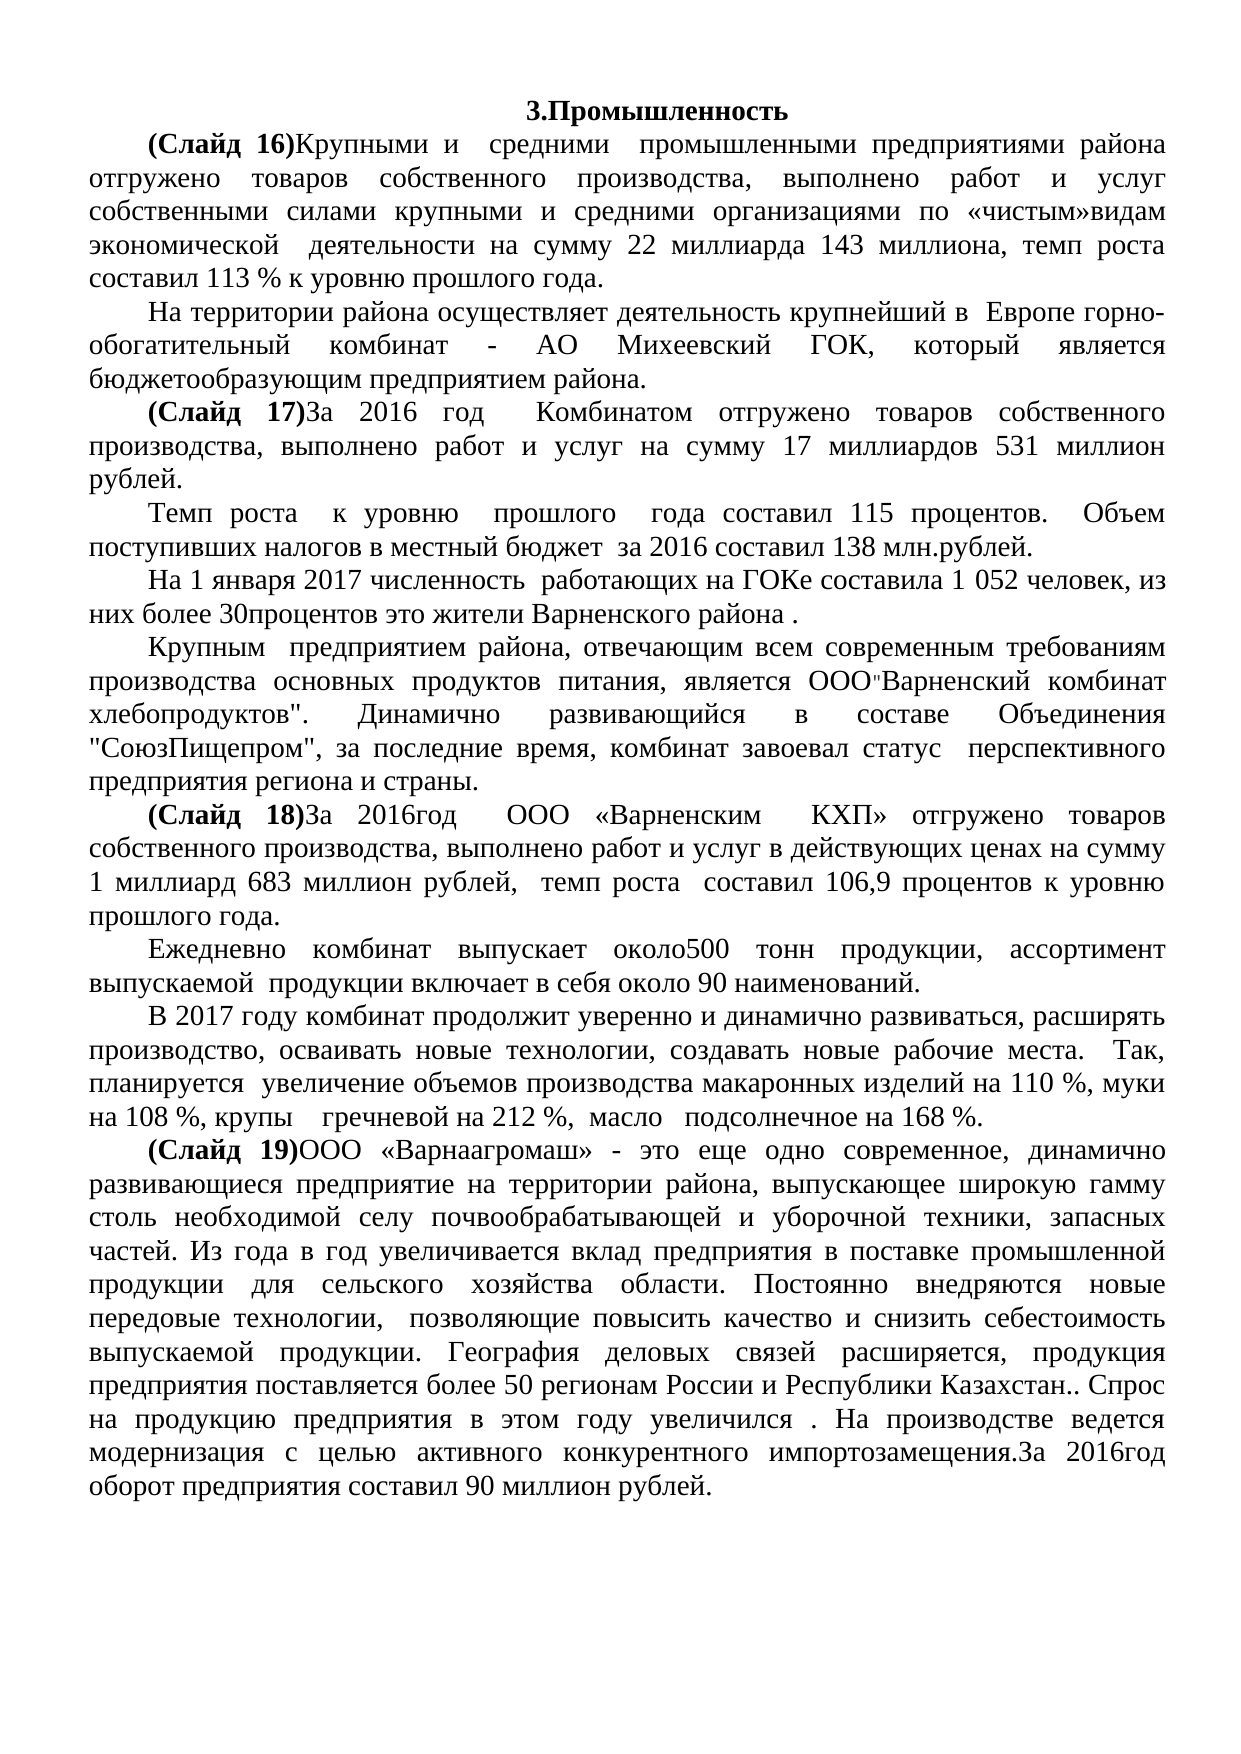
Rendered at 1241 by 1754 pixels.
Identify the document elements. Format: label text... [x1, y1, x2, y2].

text На 1 января 2017 численность работающих на ГОКе составила 1 052 человек, из них более 30процентов это жители Варненского района . [89, 562, 1167, 629]
text Ежедневно комбинат выпускает около500 тонн продукции, ассортимент выпускаемой продукции включает в себя около 90 наименований. [89, 931, 1167, 998]
text На территории района осуществляет деятельность крупнейший в Европе горно-обогатительный комбинат - АО Михеевский ГОК, который является бюджетообразующим предприятием района. [89, 294, 1167, 394]
text (Слайд 17)За 2016 год Комбинатом отгружено товаров собственного производства, выполнено работ и услуг на сумму 17 миллиардов 531 миллион рублей. [89, 394, 1167, 495]
text Крупным предприятием района, отвечающим всем современным требованиям производства основных продуктов питания, является ООО"Варненский комбинат хлебопродуктов". Динамично развивающийся в составе Объединения "СоюзПищепром", за последние время, комбинат завоевал статус перспективного предприятия региона и страны. [89, 629, 1167, 797]
text Темп роста к уровню прошлого года составил 115 процентов. Объем поступивших налогов в местный бюджет за 2016 составил 138 млн.рублей. [89, 495, 1167, 562]
text (Слайд 18)За 2016год ООО «Варненским КХП» отгружено товаров собственного производства, выполнено работ и услуг в действующих ценах на сумму 1 миллиард 683 миллион рублей, темп роста составил 106,9 процентов к уровню прошлого года. [89, 797, 1167, 931]
list 3.Промышленность [89, 93, 1167, 126]
text В 2017 году комбинат продолжит уверенно и динамично развиваться, расширять производство, осваивать новые технологии, создавать новые рабочие места. Так, планируется увеличение объемов производства макаронных изделий на 110 %, муки на 108 %, крупы гречневой на 212 %, масло подсолнечное на 168 %. [89, 998, 1167, 1132]
text (Слайд 19)ООО «Варнаагромаш» - это еще одно современное, динамично развивающиеся предприятие на территории района, выпускающее широкую гамму столь необходимой селу почвообрабатывающей и уборочной техники, запасных частей. Из года в год увеличивается вклад предприятия в поставке промышленной продукции для сельского хозяйства области. Постоянно внедряются новые передовые технологии, позволяющие повысить качество и снизить себестоимость выпускаемой продукции. География деловых связей расширяется, продукция предприятия поставляется более 50 регионам России и Республики Казахстан.. Спрос на продукцию предприятия в этом году увеличился . На производстве ведется модернизация с целью активного конкурентного импортозамещения.За 2016год оборот предприятия составил 90 миллион рублей. [89, 1132, 1167, 1501]
text (Слайд 16)Крупными и средними промышленными предприятиями района отгружено товаров собственного производства, выполнено работ и услуг собственными силами крупными и средними организациями по «чистым»видам экономической деятельности на сумму 22 миллиарда 143 миллиона, темп роста составил 113 % к уровню прошлого года. [89, 126, 1167, 294]
